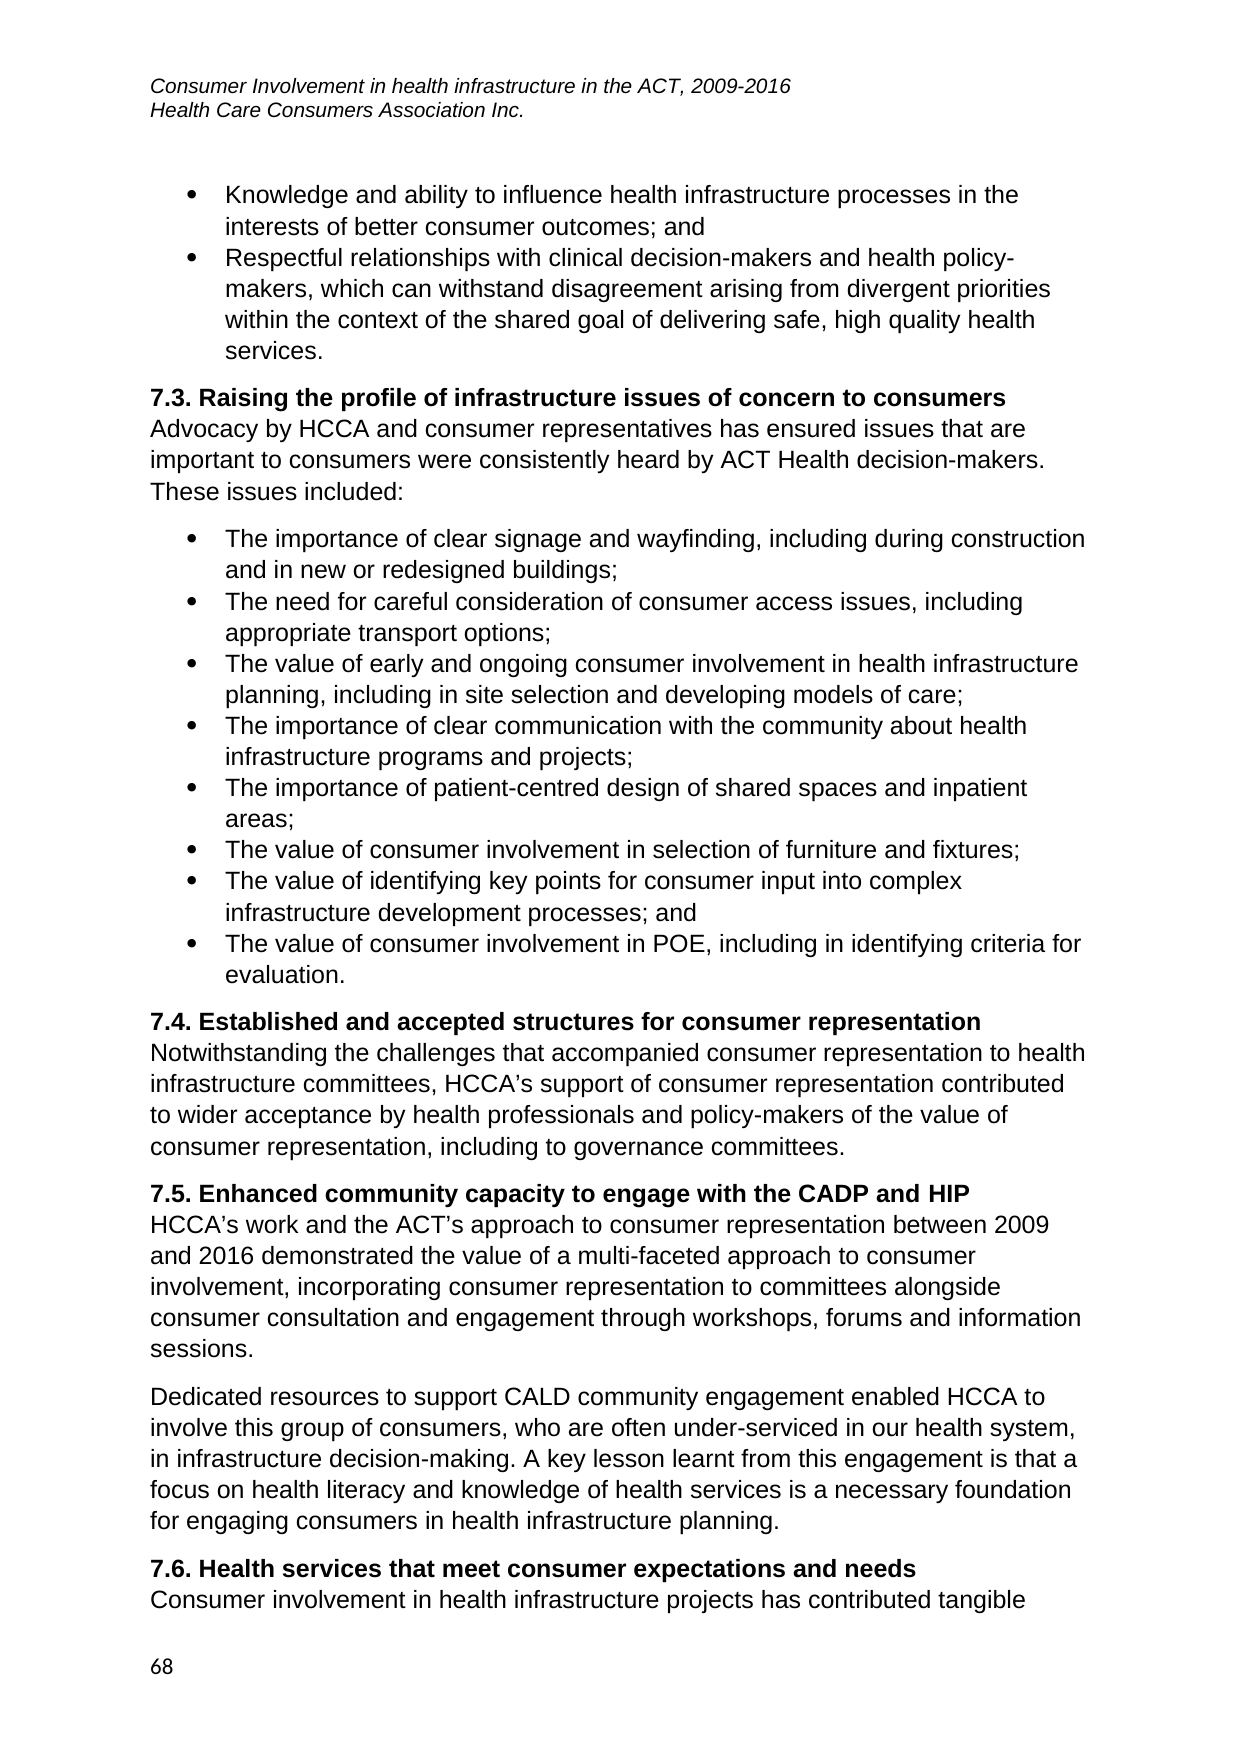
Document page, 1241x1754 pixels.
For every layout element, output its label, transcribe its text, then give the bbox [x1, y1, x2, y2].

text 7.3. Raising the profile of infrastructure issues of concern to consumers Advocacy by HCCA and consumer representatives has ensured issues that are important to consumers were consistently heard by ACT Health decision-makers. These issues included: [150, 383, 1090, 505]
list The importance of clear signage and wayfinding, including during construction and in new or redesigned buildings; [187, 524, 1090, 584]
text 7.4. Established and accepted structures for consumer representation Notwithstanding the challenges that accompanied consumer representation to health infrastructure committees, HCCA’s support of consumer representation contributed to wider acceptance by health professionals and policy-makers of the value of consumer representation, including to governance committees. [150, 1007, 1090, 1160]
list The value of early and ongoing consumer involvement in health infrastructure planning, including in site selection and developing models of care; [187, 649, 1090, 708]
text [150, 1554, 1090, 1614]
text Dedicated resources to support CALD community engagement enabled HCCA to involve this group of consumers, who are often under-serviced in our health system, in infrastructure decision-making. A key lesson learnt from this engagement is that a focus on health literacy and knowledge of health services is a necessary foundation for engaging consumers in health infrastructure planning. [150, 1382, 1090, 1535]
list The importance of patient-centred design of shared spaces and inpatient areas; [187, 773, 1090, 833]
text 7.5. Enhanced community capacity to engage with the CADP and HIP HCCA’s work and the ACT’s approach to consumer representation between 2009 and 2016 demonstrated the value of a multi-faceted approach to consumer involvement, incorporating consumer representation to committees alongside consumer consultation and engagement through workshops, forums and information sessions. [150, 1179, 1090, 1363]
list The value of identifying key points for consumer input into complex infrastructure development processes; and [187, 866, 1090, 926]
list The importance of clear communication with the community about health infrastructure programs and projects; [187, 711, 1090, 771]
list Knowledge and ability to influence health infrastructure processes in the interests of better consumer outcomes; and [187, 180, 1090, 240]
list The value of consumer involvement in POE, including in identifying criteria for evaluation. [187, 928, 1090, 988]
list The need for careful consideration of consumer access issues, including appropriate transport options; [187, 586, 1090, 646]
list Respectful relationships with clinical decision-makers and health policy-makers, which can withstand disagreement arising from divergent priorities within the context of the shared goal of delivering safe, high quality health services. [187, 242, 1090, 364]
list The value of consumer involvement in selection of furniture and fixtures; [187, 835, 1090, 864]
